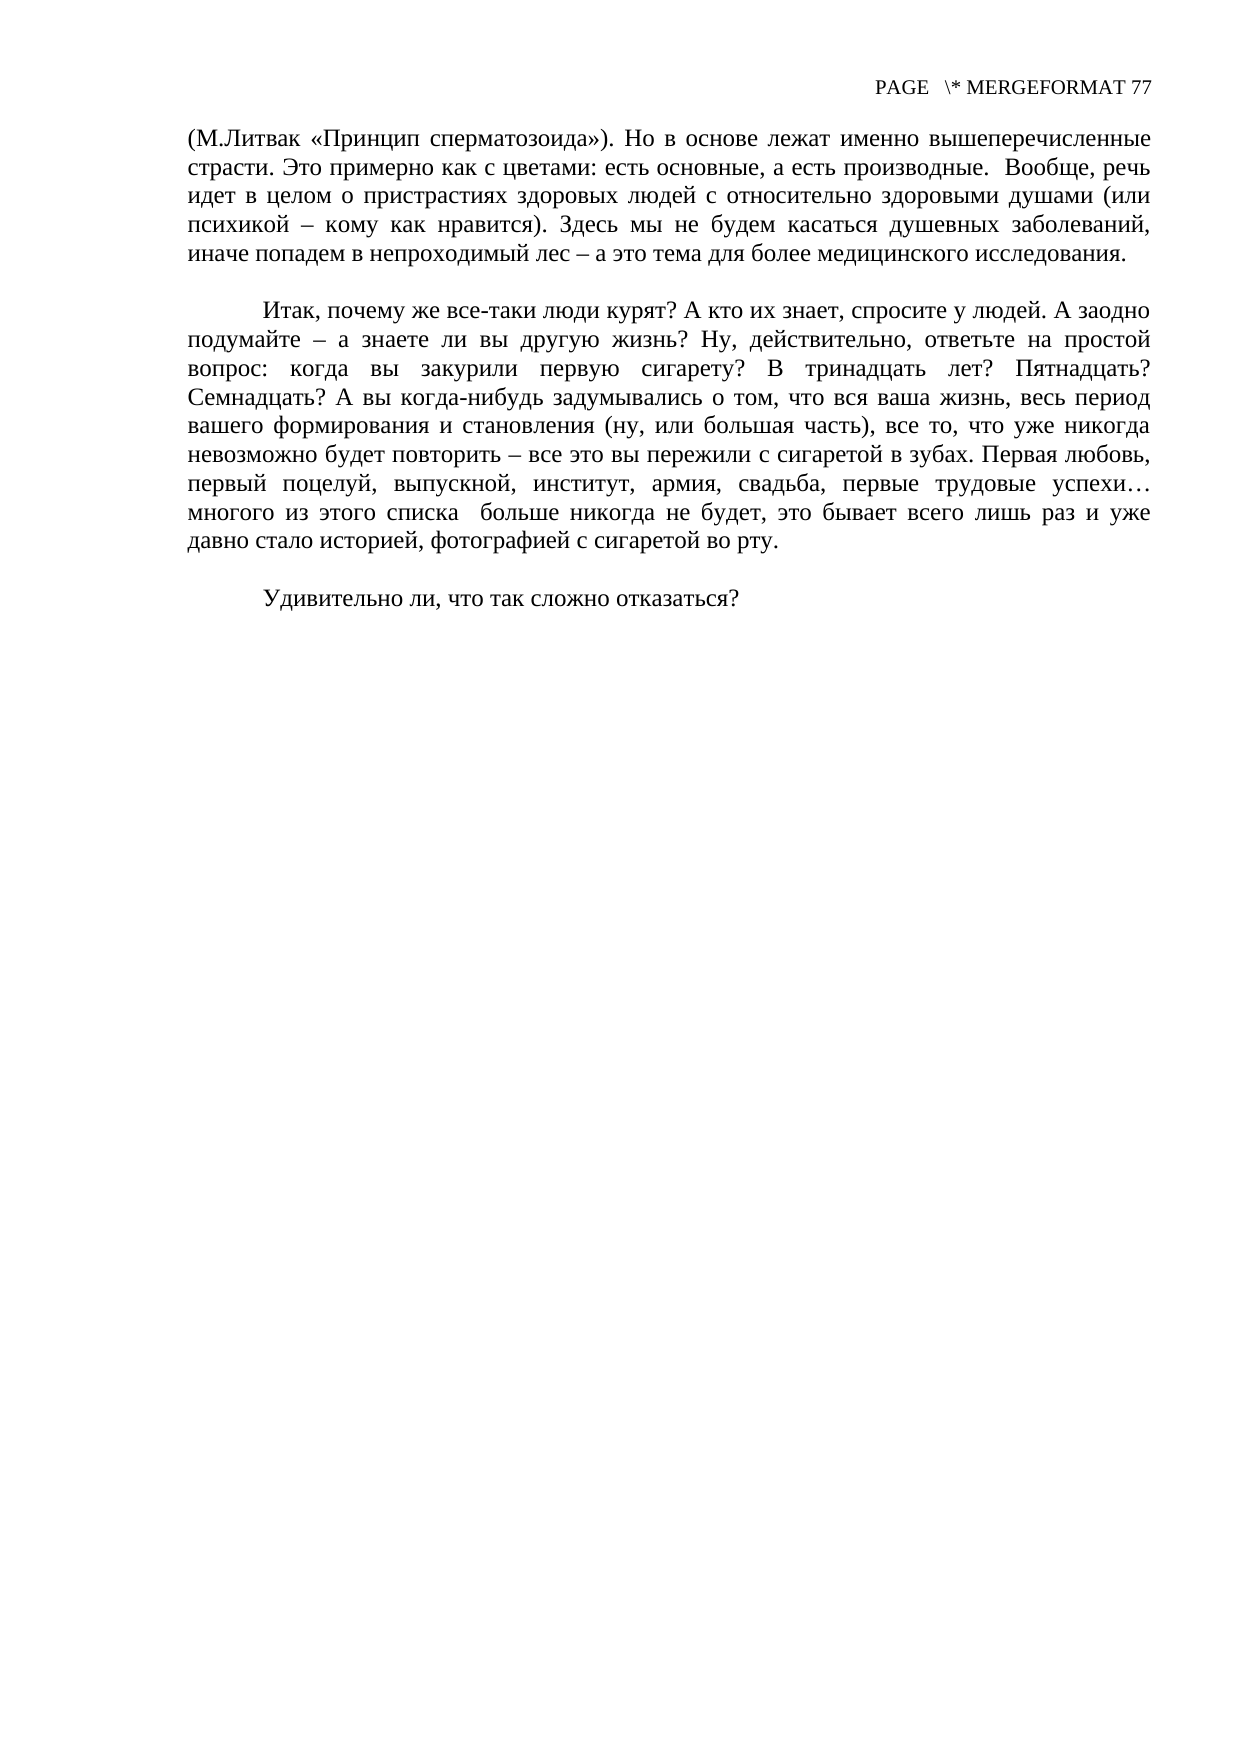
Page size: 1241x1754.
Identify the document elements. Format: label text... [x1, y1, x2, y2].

text Итак, почему же все-таки люди курят? А кто их знает, спросите у людей. А заодно подумайте – а знаете ли вы другую жизнь? Ну, действительно, ответьте на простой вопрос: когда вы закурили первую сигарету? В тринадцать лет? Пятнадцать? Семнадцать? А вы когда-нибудь задумывались о том, что вся ваша жизнь, весь период вашего формирования и становления (ну, или большая часть), все то, что уже никогда невозможно будет повторить – все это вы пережили с сигаретой в зубах. Первая любовь, первый поцелуй, выпускной, институт, армия, свадьба, первые трудовые успехи… многого из этого списка больше никогда не будет, это бывает всего лишь раз и уже давно стало историей, фотографией с сигаретой во рту. [187, 296, 1152, 554]
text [187, 123, 1152, 267]
text Удивительно ли, что так сложно отказаться? [187, 583, 1152, 612]
